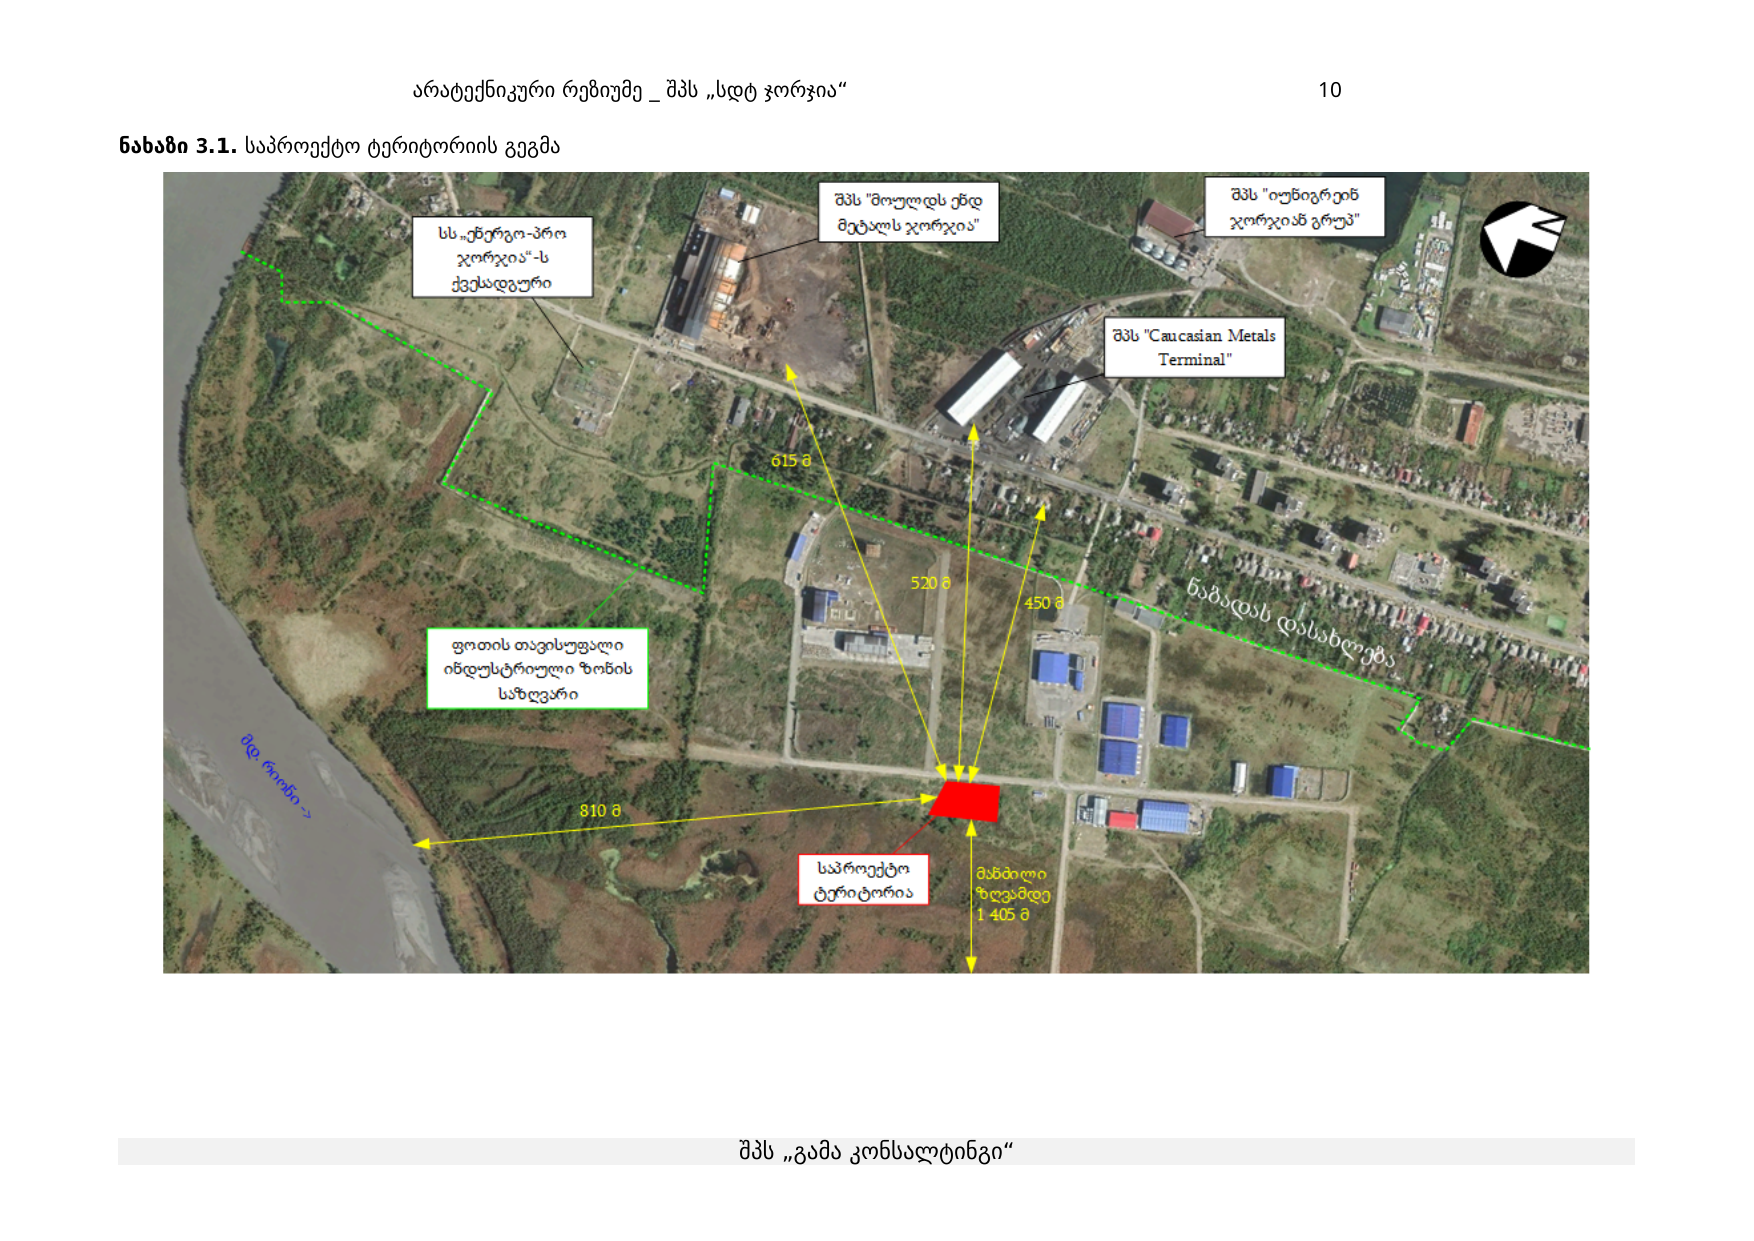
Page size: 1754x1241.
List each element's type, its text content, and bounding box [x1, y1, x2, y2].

text ნახაზი 3.1. საპროექტო ტერიტორიის გეგმა [118, 131, 1635, 159]
picture [162, 172, 1592, 975]
